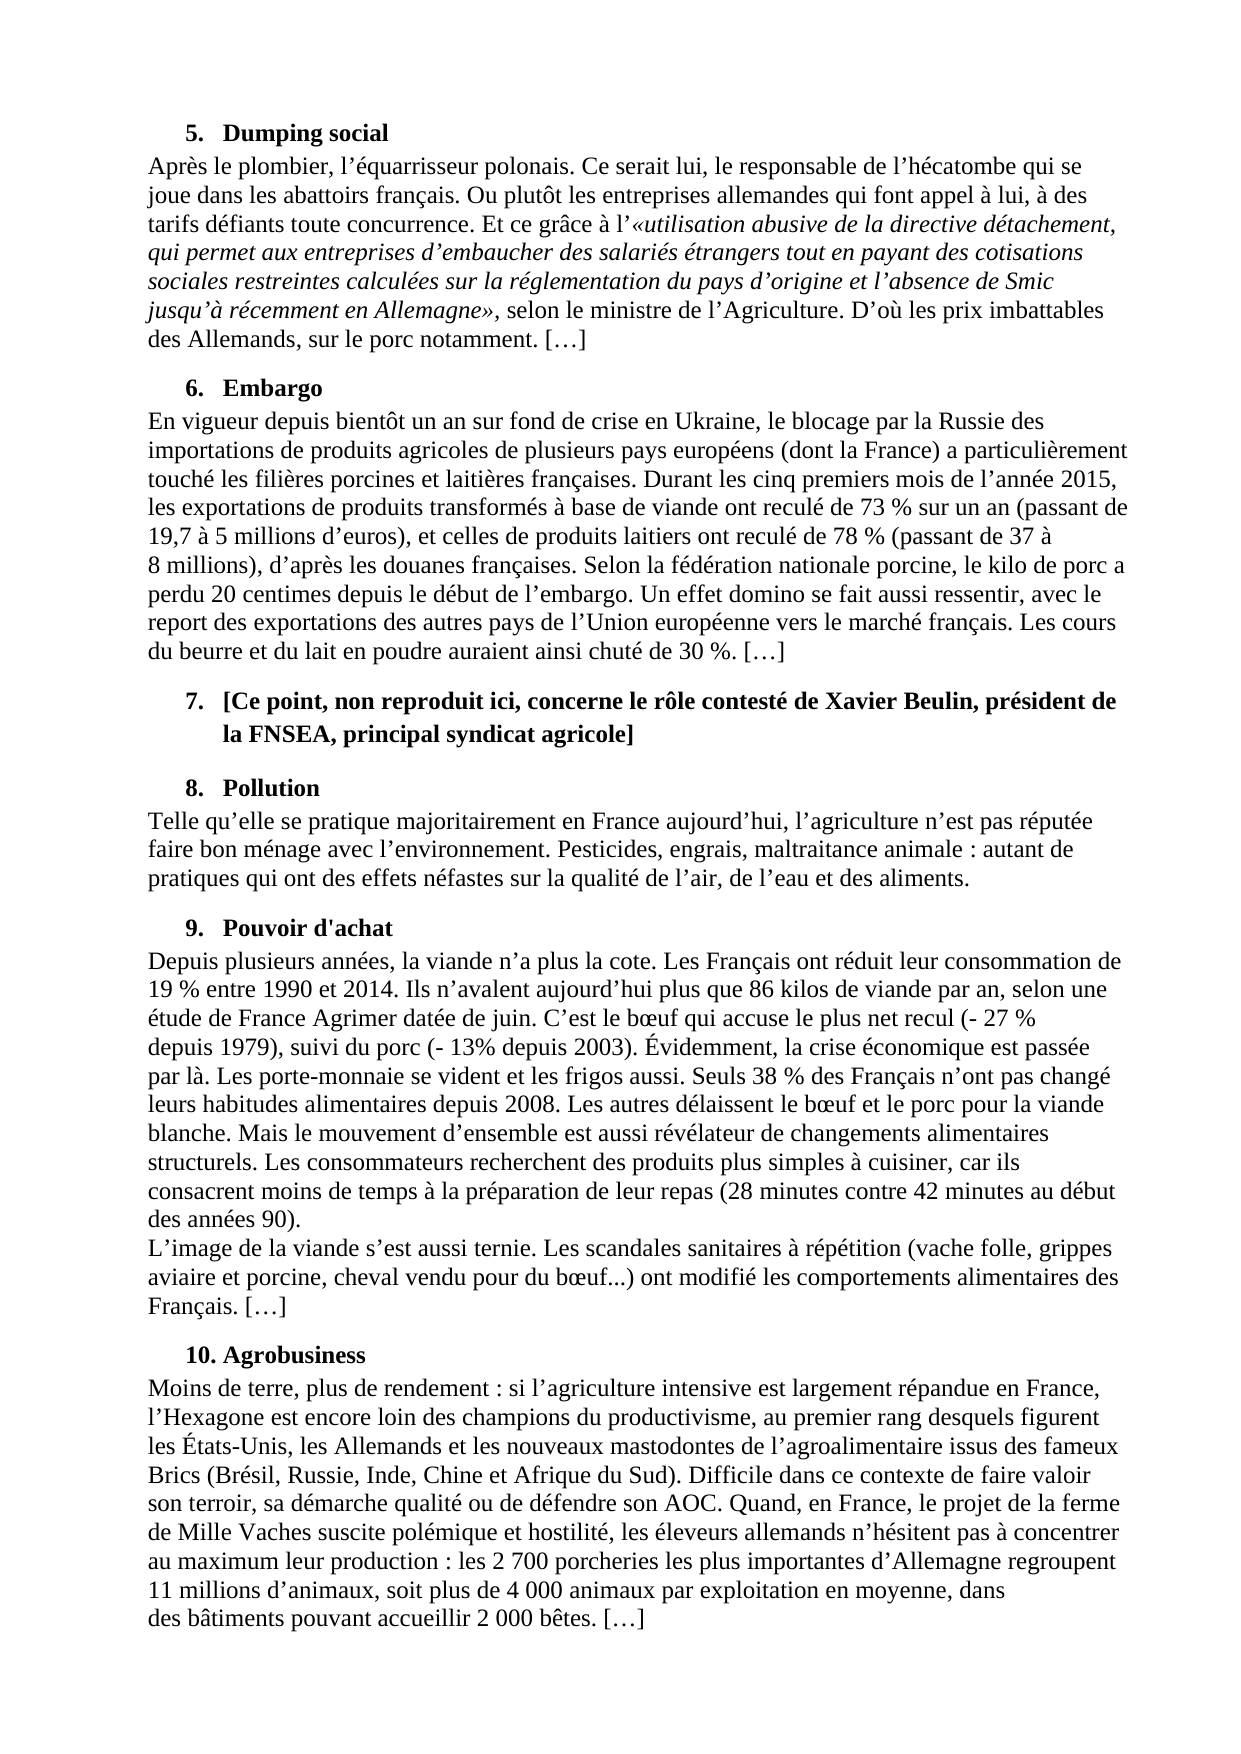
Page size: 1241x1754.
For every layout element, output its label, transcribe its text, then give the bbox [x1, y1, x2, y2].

text Après le plombier, l’équarrisseur polonais. Ce serait lui, le responsable de l’hécatombe qui se joue dans les abattoirs français. Ou plutôt les entreprises allemandes qui font appel à lui, à des tarifs défiants toute concurrence. Et ce grâce à l’«utilisation abusive de la directive détachement, qui permet aux entreprises d’embaucher des salariés étrangers tout en payant des cotisations sociales restreintes calculées sur la réglementation du pays d’origine et l’absence de Smic jusqu’à récemment en Allemagne», selon le ministre de l’Agriculture. D’où les prix imbattables des Allemands, sur le porc notamment. […] [148, 151, 1128, 352]
subtitle Embargo [185, 373, 1128, 402]
text En vigueur depuis bientôt un an sur fond de crise en Ukraine, le blocage par la Russie des importations de produits agricoles de plusieurs pays européens (dont la France) a particulièrement touché les filières porcines et laitières françaises. Durant les cinq premiers mois de l’année 2015, les exportations de produits transformés à base de viande ont reculé de 73 % sur un an (passant de 19,7 à 5 millions d’euros), et celles de produits laitiers ont reculé de 78 % (passant de 37 à 8 millions), d’après les douanes françaises. Selon la fédération nationale porcine, le kilo de porc a perdu 20 centimes depuis le début de l’embargo. Un effet domino se fait aussi ressentir, avec le report des exportations des autres pays de l’Union européenne vers le marché français. Les cours du beurre et du lait en poudre auraient ainsi chuté de 30 %. […] [148, 406, 1128, 665]
text L’image de la viande s’est aussi ternie. Les scandales sanitaires à répétition (vache folle, grippes aviaire et porcine, cheval vendu pour du bœuf...) ont modifié les comportements alimentaires des Français. […] [148, 1233, 1128, 1319]
subtitle Pouvoir d'achat [185, 913, 1128, 942]
subtitle Agrobusiness [185, 1340, 1128, 1369]
text Depuis plusieurs années, la viande n’a plus la cote. Les Français ont réduit leur consommation de 19 % entre 1990 et 2014. Ils n’avalent aujourd’hui plus que 86 kilos de viande par an, selon une étude de France Agrimer datée de juin. C’est le bœuf qui accuse le plus net recul (- 27 % depuis 1979), suivi du porc (- 13% depuis 2003). Évidemment, la crise économique est passée par là. Les porte-monnaie se vident et les frigos aussi. Seuls 38 % des Français n’ont pas changé leurs habitudes alimentaires depuis 2008. Les autres délaissent le bœuf et le porc pour la viande blanche. Mais le mouvement d’ensemble est aussi révélateur de changements alimentaires structurels. Les consommateurs recherchent des produits plus simples à cuisiner, car ils consacrent moins de temps à la préparation de leur repas (28 minutes contre 42 minutes au début des années 90). [148, 946, 1128, 1233]
text Moins de terre, plus de rendement : si l’agriculture intensive est largement répandue en France, l’Hexagone est encore loin des champions du productivisme, au premier rang desquels figurent les États-Unis, les Allemands et les nouveaux mastodontes de l’agroalimentaire issus des fameux Brics (Brésil, Russie, Inde, Chine et Afrique du Sud). Difficile dans ce contexte de faire valoir son terroir, sa démarche qualité ou de défendre son AOC. Quand, en France, le projet de la ferme de Mille Vaches suscite polémique et hostilité, les éleveurs allemands n’hésitent pas à concentrer au maximum leur production : les 2 700 porcheries les plus importantes d’Allemagne regroupent 11 millions d’animaux, soit plus de 4 000 animaux par exploitation en moyenne, dans des bâtiments pouvant accueillir 2 000 bêtes. […] [148, 1373, 1128, 1632]
subtitle Pollution [185, 773, 1128, 801]
subtitle Dumping social [185, 118, 1128, 147]
text Telle qu’elle se pratique majoritairement en France aujourd’hui, l’agriculture n’est pas réputée faire bon ménage avec l’environnement. Pesticides, engrais, maltraitance animale : autant de pratiques qui ont des effets néfastes sur la qualité de l’air, de l’eau et des aliments. [148, 806, 1128, 892]
subtitle [Ce point, non reproduit ici, concerne le rôle contesté de Xavier Beulin, président de la FNSEA, principal syndicat agricole] [185, 686, 1128, 748]
